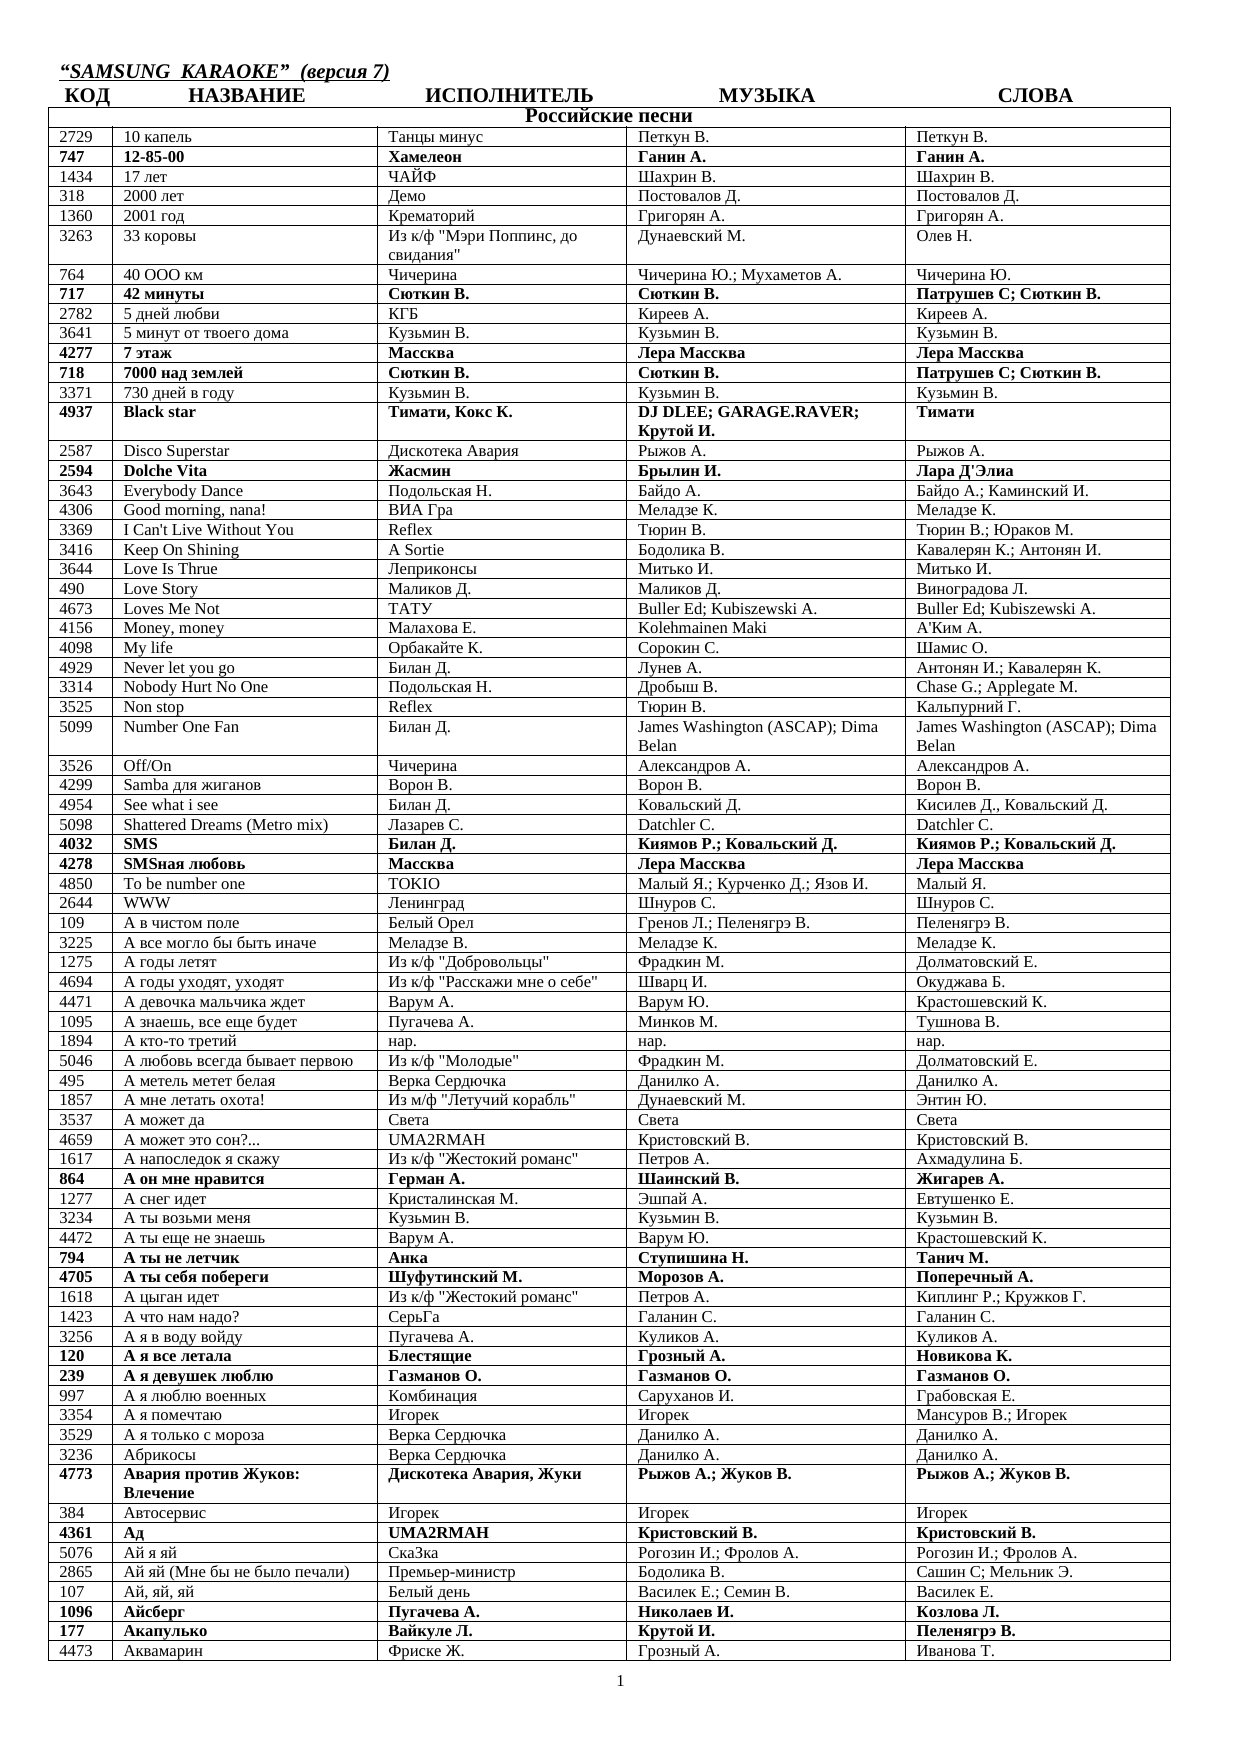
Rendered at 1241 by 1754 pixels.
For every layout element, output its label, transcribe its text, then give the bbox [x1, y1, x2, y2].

table_cell Данилко А. [906, 1445, 1170, 1464]
table_cell Белый день [378, 1582, 626, 1601]
table_cell 40 ООО км [113, 265, 377, 283]
table_cell 4929 [49, 658, 112, 677]
table_cell Кузьмин В. [906, 324, 1170, 342]
table_cell Пугачева А. [378, 1327, 626, 1346]
table_cell Сюткин В. [627, 363, 905, 382]
table_cell А я помечтаю [113, 1406, 377, 1424]
table_cell Газманов О. [378, 1366, 626, 1385]
table_cell 4937 [49, 403, 112, 440]
table_cell Виноградова Л. [906, 579, 1170, 598]
table_cell 4659 [49, 1130, 112, 1149]
table_cell Datchler C. [627, 815, 905, 834]
table_cell Рыжов А. [627, 441, 905, 460]
table_cell 5 дней любви [113, 304, 377, 323]
table_cell 2644 [49, 894, 112, 912]
table_cell 4361 [49, 1523, 112, 1542]
table_cell 3416 [49, 540, 112, 558]
table_cell 5 минут от твоего дома [113, 324, 377, 342]
table_cell Фрадкин М. [627, 953, 905, 971]
table_cell 120 [49, 1347, 112, 1365]
table_cell А может да [113, 1110, 377, 1129]
table_cell 10 капель [113, 128, 377, 146]
table_cell Кузьмин В. [627, 383, 905, 402]
table_cell Тюрин В. [627, 698, 905, 716]
table_cell Кузьмин В. [906, 1209, 1170, 1227]
table_cell А я люблю военных [113, 1386, 377, 1404]
table_cell Варум Ю. [627, 1229, 905, 1247]
table_cell Жасмин [378, 461, 626, 480]
table_cell Газманов О. [627, 1366, 905, 1385]
table_cell ВИА Гра [378, 501, 626, 519]
table_cell Фриске Ж. [378, 1641, 626, 1660]
table_cell 794 [49, 1248, 112, 1267]
table_cell 4032 [49, 835, 112, 853]
table_cell Меладзе К. [627, 501, 905, 519]
table_cell Олев Н. [906, 226, 1170, 264]
table_cell A Sortie [378, 540, 626, 558]
table_cell Мансуров В.; Игорек [906, 1406, 1170, 1424]
table_cell Данилко А. [627, 1445, 905, 1464]
table_cell Митько И. [627, 560, 905, 578]
table_cell 1095 [49, 1012, 112, 1031]
table_cell 997 [49, 1386, 112, 1404]
table_cell Шуфутинский М. [378, 1268, 626, 1286]
table_cell SMS [113, 835, 377, 853]
table_cell Лара Д'Элиа [906, 461, 1170, 480]
table_cell Тюрин В.; Юраков М. [906, 520, 1170, 539]
table_cell 2782 [49, 304, 112, 323]
table_cell Света [378, 1110, 626, 1129]
table_cell Долматовский Е. [906, 1051, 1170, 1070]
table_cell 318 [49, 187, 112, 205]
table_cell 2001 год [113, 206, 377, 225]
table_cell Шварц И. [627, 973, 905, 991]
table_cell Маликов Д. [627, 579, 905, 598]
table_cell Samba для жиганов [113, 776, 377, 794]
table_cell Варум А. [378, 992, 626, 1011]
table_cell Куликов А. [627, 1327, 905, 1346]
table_cell Сорокин С. [627, 638, 905, 657]
table_cell Галанин С. [627, 1307, 905, 1326]
table_cell Ступишина Н. [627, 1248, 905, 1267]
table_cell Nobody Hurt No One [113, 678, 377, 696]
table_cell Куликов А. [906, 1327, 1170, 1346]
table_cell Петров А. [627, 1288, 905, 1306]
table_cell Сюткин В. [378, 285, 626, 303]
table_cell Ай яй (Мне бы не было печали) [113, 1563, 377, 1581]
table_cell Из к/ф "Расскажи мне о себе" [378, 973, 626, 991]
table_cell 17 лет [113, 167, 377, 186]
table_cell Билан Д. [378, 795, 626, 814]
table_cell SMSнaя любовь [113, 854, 377, 873]
table_cell Dolche Vita [113, 461, 377, 480]
table_cell Крастошевский К. [906, 1229, 1170, 1247]
table_cell Everybody Dance [113, 481, 377, 499]
table_cell 4954 [49, 795, 112, 814]
table_cell James Washington (ASCAP); Dima Belan [627, 717, 905, 755]
table_cell Из к/ф "Добровольцы" [378, 953, 626, 971]
table_cell Брылин И. [627, 461, 905, 480]
table_cell Кузьмин В. [627, 1209, 905, 1227]
table_cell Грозный А. [627, 1347, 905, 1365]
table_cell Пеленягрэ В. [906, 914, 1170, 932]
table_cell 3256 [49, 1327, 112, 1346]
table_cell Шнуров С. [627, 894, 905, 912]
table_header Российские песни [49, 108, 1170, 126]
table_cell Верка Сердючка [378, 1071, 626, 1089]
table_cell Крастошевский К. [906, 992, 1170, 1011]
table_cell Кузьмин В. [378, 383, 626, 402]
table_cell 1857 [49, 1091, 112, 1109]
table_cell А ты возьми меня [113, 1209, 377, 1227]
table_cell 747 [49, 147, 112, 166]
table_cell Кузьмин В. [378, 1209, 626, 1227]
table_cell Минков М. [627, 1012, 905, 1031]
table_cell Жигарев А. [906, 1169, 1170, 1188]
table_cell Новикова К. [906, 1347, 1170, 1365]
table_cell СкаЗка [378, 1543, 626, 1562]
table_cell Блестящие [378, 1347, 626, 1365]
table_cell Подольская Н. [378, 481, 626, 499]
table_cell Reflex [378, 698, 626, 716]
table_cell Меладзе К. [906, 933, 1170, 952]
table_cell 4156 [49, 619, 112, 637]
table_cell Кавалерян К.; Антонян И. [906, 540, 1170, 558]
table_cell Танцы минус [378, 128, 626, 146]
table_cell 3314 [49, 678, 112, 696]
table_cell А он мне нравится [113, 1169, 377, 1188]
table_cell 1894 [49, 1032, 112, 1050]
table_cell Игорек [906, 1504, 1170, 1522]
table_cell Александров A. [627, 756, 905, 774]
table_cell 12-85-00 [113, 147, 377, 166]
table_cell 4306 [49, 501, 112, 519]
table_cell Disco Superstar [113, 441, 377, 460]
table_cell To be number one [113, 874, 377, 893]
table_cell Петров А. [627, 1150, 905, 1168]
table_cell 2594 [49, 461, 112, 480]
table_cell Фрадкин М. [627, 1051, 905, 1070]
table_cell Из к/ф "Жестокий романс" [378, 1288, 626, 1306]
table_cell 495 [49, 1071, 112, 1089]
table_cell Datchler C. [906, 815, 1170, 834]
table_cell Лазарев С. [378, 815, 626, 834]
table_cell Орбакайте К. [378, 638, 626, 657]
table_cell Шнуров С. [906, 894, 1170, 912]
table_cell 730 дней в году [113, 383, 377, 402]
table_cell А ты себя побереги [113, 1268, 377, 1286]
table_cell Варум Ю. [627, 992, 905, 1011]
table_cell Верка Сердючка [378, 1445, 626, 1464]
table_cell Лера Массква [627, 344, 905, 362]
table_cell Рыжов А. [906, 441, 1170, 460]
table_cell Малый Я. [906, 874, 1170, 893]
table_cell Кристалинская М. [378, 1189, 626, 1208]
table_cell Александров A. [906, 756, 1170, 774]
table_cell Loves Me Not [113, 599, 377, 618]
table_cell I Can't Live Without You [113, 520, 377, 539]
table_cell А знаешь, все еще будет [113, 1012, 377, 1031]
table_cell Love Story [113, 579, 377, 598]
table_cell 4277 [49, 344, 112, 362]
table_cell Билан Д. [378, 717, 626, 755]
table_cell Чичерина Ю.; Мухаметов А. [627, 265, 905, 283]
table_cell 3641 [49, 324, 112, 342]
table_cell Из м/ф "Летучий корабль" [378, 1091, 626, 1109]
table_cell Дунаевский М. [627, 1091, 905, 1109]
table_cell Off/On [113, 756, 377, 774]
table_cell 3225 [49, 933, 112, 952]
table_cell А все могло бы быть иначе [113, 933, 377, 952]
table_cell 3371 [49, 383, 112, 402]
table_cell Игорек [627, 1406, 905, 1424]
table_cell Never let you go [113, 658, 377, 677]
table_cell Buller Ed; Kubiszewski А. [627, 599, 905, 618]
table_cell Тушнова В. [906, 1012, 1170, 1031]
table_cell Хамелеон [378, 147, 626, 166]
table_cell Данилко А. [906, 1071, 1170, 1089]
table_cell Подольская Н. [378, 678, 626, 696]
table_cell Лунев А. [627, 658, 905, 677]
table_cell 5099 [49, 717, 112, 755]
table_cell 177 [49, 1622, 112, 1640]
table_cell UMA2RMAH [378, 1130, 626, 1149]
table_cell Киреев А. [627, 304, 905, 323]
table_cell Кристовский В. [627, 1523, 905, 1542]
table_cell 4850 [49, 874, 112, 893]
table_cell Саруханов И. [627, 1386, 905, 1404]
table_cell 5046 [49, 1051, 112, 1070]
table_cell Лера Массква [906, 854, 1170, 873]
table_cell Шамис О. [906, 638, 1170, 657]
table_cell Данилко А. [627, 1071, 905, 1089]
table_cell 4471 [49, 992, 112, 1011]
table_cell Из к/ф "Мэри Поппинс, до свидания" [378, 226, 626, 264]
table_cell Акапулько [113, 1622, 377, 1640]
table_cell Чичерина [378, 756, 626, 774]
table_cell Non stop [113, 698, 377, 716]
table_cell Анка [378, 1248, 626, 1267]
table_cell 2865 [49, 1563, 112, 1581]
table_cell Киямов P.; Ковальский Д. [627, 835, 905, 853]
table_cell Ай, яй, яй [113, 1582, 377, 1601]
table_cell 4473 [49, 1641, 112, 1660]
table_cell Лера Массква [627, 854, 905, 873]
table_cell 1618 [49, 1288, 112, 1306]
table_cell Меладзе К. [627, 933, 905, 952]
table_cell Shattered Dreams (Metro mix) [113, 815, 377, 834]
table_cell Козлова Л. [906, 1602, 1170, 1621]
table_cell А ты еще не знаешь [113, 1229, 377, 1247]
table_cell 5098 [49, 815, 112, 834]
table_cell Ворон В. [378, 776, 626, 794]
table_cell Герман А. [378, 1169, 626, 1188]
table_cell James Washington (ASCAP); Dima Belan [906, 717, 1170, 755]
table_cell Меладзе К. [906, 501, 1170, 519]
table_cell Black star [113, 403, 377, 440]
table_cell Reflex [378, 520, 626, 539]
table_cell Крутой И. [627, 1622, 905, 1640]
table_cell 1275 [49, 953, 112, 971]
table_cell Антонян И.; Кавалерян К. [906, 658, 1170, 677]
table_cell Чичерина Ю. [906, 265, 1170, 283]
table_cell 1617 [49, 1150, 112, 1168]
table_cell Number One Fan [113, 717, 377, 755]
table_cell 107 [49, 1582, 112, 1601]
table_cell TOKIO [378, 874, 626, 893]
table_cell WWW [113, 894, 377, 912]
table_cell Света [906, 1110, 1170, 1129]
table_cell Григорян А. [627, 206, 905, 225]
table_cell Ганин А. [627, 147, 905, 166]
table_cell 718 [49, 363, 112, 382]
table_cell Демо [378, 187, 626, 205]
table_cell Тимати [906, 403, 1170, 440]
table_cell Игорек [627, 1504, 905, 1522]
table_cell Авария против Жуков: Влечение [113, 1465, 377, 1502]
table_cell Николаев И. [627, 1602, 905, 1621]
table_cell А цыган идет [113, 1288, 377, 1306]
table_cell Buller Ed; Kubiszewski А. [906, 599, 1170, 618]
table_cell Света [627, 1110, 905, 1129]
table_cell Бодолика В. [627, 1563, 905, 1581]
table_cell Байдо А.; Каминский И. [906, 481, 1170, 499]
table_cell Рыжов А.; Жуков В. [906, 1465, 1170, 1502]
table_cell 3643 [49, 481, 112, 499]
table_cell 3644 [49, 560, 112, 578]
table_cell Из к/ф "Молодые" [378, 1051, 626, 1070]
table_cell Рыжов А.; Жуков В. [627, 1465, 905, 1502]
table_cell Массква [378, 854, 626, 873]
table_cell А может это сон?... [113, 1130, 377, 1149]
table_cell А годы летят [113, 953, 377, 971]
table_cell 3537 [49, 1110, 112, 1129]
table_cell Билан Д. [378, 658, 626, 677]
table_cell 490 [49, 579, 112, 598]
table_cell 4673 [49, 599, 112, 618]
table_cell Автосервис [113, 1504, 377, 1522]
table_cell А кто-то третий [113, 1032, 377, 1050]
table_cell 42 минуты [113, 285, 377, 303]
table_cell Митько И. [906, 560, 1170, 578]
table_cell Kolehmainen Maki [627, 619, 905, 637]
table_cell А годы уходят, уходят [113, 973, 377, 991]
table_cell Айсберг [113, 1602, 377, 1621]
table_cell Данилко А. [627, 1425, 905, 1444]
table_cell ТАТУ [378, 599, 626, 618]
table_cell Тимати, Кокс К. [378, 403, 626, 440]
table_cell Keep On Shining [113, 540, 377, 558]
table_cell Кисилев Д., Ковальский Д. [906, 795, 1170, 814]
table_cell Малый Я.; Курченко Д.; Язов И. [627, 874, 905, 893]
table_cell Гренов Л.; Пеленягрэ В. [627, 914, 905, 932]
table_cell Билан Д. [378, 835, 626, 853]
table_cell нар. [378, 1032, 626, 1050]
table_cell Абрикосы [113, 1445, 377, 1464]
table_cell Комбинация [378, 1386, 626, 1404]
table_cell Киреев А. [906, 304, 1170, 323]
table_cell Иванова Т. [906, 1641, 1170, 1660]
table_cell 3525 [49, 698, 112, 716]
table_cell А я все летала [113, 1347, 377, 1365]
table_cell 4278 [49, 854, 112, 873]
table_cell 1096 [49, 1602, 112, 1621]
table_cell Малахова Е. [378, 619, 626, 637]
table_cell Массква [378, 344, 626, 362]
table_cell Дискотека Авария [378, 441, 626, 460]
table_cell Игорек [378, 1406, 626, 1424]
table_cell Ад [113, 1523, 377, 1542]
table_cell Кузьмин В. [627, 324, 905, 342]
table_cell 764 [49, 265, 112, 283]
table_cell Киямов Р.; Ковальский Д. [906, 835, 1170, 853]
table_cell 7000 над землей [113, 363, 377, 382]
table_cell 4694 [49, 973, 112, 991]
table_cell Постовалов Д. [906, 187, 1170, 205]
table_cell Поперечный А. [906, 1268, 1170, 1286]
table_cell Love Is Thrue [113, 560, 377, 578]
table_cell Из к/ф "Жестокий романс" [378, 1150, 626, 1168]
table_cell Ворон В. [906, 776, 1170, 794]
table_cell Пугачева А. [378, 1602, 626, 1621]
table_cell Кристовский В. [627, 1130, 905, 1149]
table_cell Белый Орел [378, 914, 626, 932]
table_cell Патрушев С; Сюткин В. [906, 285, 1170, 303]
table_cell Окуджава Б. [906, 973, 1170, 991]
table_cell Chase G.; Applegate М. [906, 678, 1170, 696]
table_cell нар. [627, 1032, 905, 1050]
table_cell DJ DLEE; GARAGE.RAVER; Крутой И. [627, 403, 905, 440]
table_cell Петкун В. [906, 128, 1170, 146]
table_cell Танич М. [906, 1248, 1170, 1267]
table_cell See what i see [113, 795, 377, 814]
table_cell Верка Сердючка [378, 1425, 626, 1444]
table_cell 3529 [49, 1425, 112, 1444]
table_cell Кузьмин В. [906, 383, 1170, 402]
table_cell СерьГа [378, 1307, 626, 1326]
table_cell Премьер-министр [378, 1563, 626, 1581]
table_cell 3369 [49, 520, 112, 539]
table_cell 3354 [49, 1406, 112, 1424]
table_cell Шахрин В. [627, 167, 905, 186]
table_cell 3236 [49, 1445, 112, 1464]
table_cell А метель метет белая [113, 1071, 377, 1089]
table_cell Эшпай А. [627, 1189, 905, 1208]
table_cell 4299 [49, 776, 112, 794]
table_cell 864 [49, 1169, 112, 1188]
table_cell Рогозин И.; Фролов А. [627, 1543, 905, 1562]
table_cell Грозный А. [627, 1641, 905, 1660]
table_cell Бодолика В. [627, 540, 905, 558]
table_cell Дискотека Авария, Жуки [378, 1465, 626, 1502]
table_cell Ворон В. [627, 776, 905, 794]
table_cell 3234 [49, 1209, 112, 1227]
table_cell Шаинский В. [627, 1169, 905, 1188]
table_cell 4773 [49, 1465, 112, 1502]
table_cell 4098 [49, 638, 112, 657]
table_cell Василек Е. [906, 1582, 1170, 1601]
table_cell Тюрин В. [627, 520, 905, 539]
table_cell 384 [49, 1504, 112, 1522]
table_cell Ленинград [378, 894, 626, 912]
table_cell 1423 [49, 1307, 112, 1326]
table_cell Киплинг Р.; Кружков Г. [906, 1288, 1170, 1306]
table_cell Патрушев С; Сюткин В. [906, 363, 1170, 382]
table_cell 4705 [49, 1268, 112, 1286]
table_cell 3263 [49, 226, 112, 264]
table_cell А мне летать охота! [113, 1091, 377, 1109]
table_cell 1277 [49, 1189, 112, 1208]
table_cell Леприконсы [378, 560, 626, 578]
table_cell UMA2RMAH [378, 1523, 626, 1542]
table_cell Рогозин И.; Фролов А. [906, 1543, 1170, 1562]
table_cell А ты не летчик [113, 1248, 377, 1267]
table_cell 3526 [49, 756, 112, 774]
table_cell Лера Массква [906, 344, 1170, 362]
table_cell 33 коровы [113, 226, 377, 264]
table_cell Ахмадулина Б. [906, 1150, 1170, 1168]
table_cell Сюткин В. [627, 285, 905, 303]
table_cell Морозов А. [627, 1268, 905, 1286]
table_cell 4472 [49, 1229, 112, 1247]
table_cell Дробыш В. [627, 678, 905, 696]
table_cell Варум А. [378, 1229, 626, 1247]
table_cell Сашин С; Мельник Э. [906, 1563, 1170, 1581]
table_cell А снег идет [113, 1189, 377, 1208]
table_cell А я в воду войду [113, 1327, 377, 1346]
table_cell Ковальский Д. [627, 795, 905, 814]
table_cell Маликов Д. [378, 579, 626, 598]
table_cell Ганин А. [906, 147, 1170, 166]
table_cell 717 [49, 285, 112, 303]
table_cell 109 [49, 914, 112, 932]
table_cell Григорян А. [906, 206, 1170, 225]
table_cell 7 этаж [113, 344, 377, 362]
table_cell А любовь всегда бывает первою [113, 1051, 377, 1070]
table_cell Галанин С. [906, 1307, 1170, 1326]
table_cell Грабовская Е. [906, 1386, 1170, 1404]
table_cell нар. [906, 1032, 1170, 1050]
table_cell А напоследок я скажу [113, 1150, 377, 1168]
table_cell Газманов О. [906, 1366, 1170, 1385]
table_cell Money, money [113, 619, 377, 637]
table_cell А что нам надо? [113, 1307, 377, 1326]
table_cell Аквамарин [113, 1641, 377, 1660]
table_cell А я только с мороза [113, 1425, 377, 1444]
table_cell Шахрин В. [906, 167, 1170, 186]
table_cell Сюткин В. [378, 363, 626, 382]
table_cell Евтушенко Е. [906, 1189, 1170, 1208]
table_cell Дунаевский М. [627, 226, 905, 264]
table_cell А девочка мальчика ждет [113, 992, 377, 1011]
table_cell Кристовский В. [906, 1130, 1170, 1149]
table_cell Крематорий [378, 206, 626, 225]
table_cell Пугачева А. [378, 1012, 626, 1031]
table_cell А в чистом поле [113, 914, 377, 932]
table_cell ЧАЙФ [378, 167, 626, 186]
table_cell 239 [49, 1366, 112, 1385]
table_cell Долматовский Е. [906, 953, 1170, 971]
table_cell Вайкуле Л. [378, 1622, 626, 1640]
table_cell Good morning, nana! [113, 501, 377, 519]
table_cell Кузьмин В. [378, 324, 626, 342]
table_cell Кристовский В. [906, 1523, 1170, 1542]
table_cell Энтин Ю. [906, 1091, 1170, 1109]
table_cell 1360 [49, 206, 112, 225]
table_cell Байдо А. [627, 481, 905, 499]
table_cell 2000 лет [113, 187, 377, 205]
table_cell 2587 [49, 441, 112, 460]
table_cell Постовалов Д. [627, 187, 905, 205]
table_cell Меладзе В. [378, 933, 626, 952]
table_cell 1434 [49, 167, 112, 186]
table_cell Ай я яй [113, 1543, 377, 1562]
table_cell Кальпурний Г. [906, 698, 1170, 716]
table_cell 2729 [49, 128, 112, 146]
table_cell Игорек [378, 1504, 626, 1522]
table_cell My life [113, 638, 377, 657]
table_cell А я девушек люблю [113, 1366, 377, 1385]
table_cell Чичерина [378, 265, 626, 283]
table_cell Пеленягрэ В. [906, 1622, 1170, 1640]
table_cell Василек Е.; Семин В. [627, 1582, 905, 1601]
table_cell Петкун В. [627, 128, 905, 146]
table_cell КГБ [378, 304, 626, 323]
table_cell 5076 [49, 1543, 112, 1562]
table_cell А'Ким А. [906, 619, 1170, 637]
table_cell Данилко А. [906, 1425, 1170, 1444]
